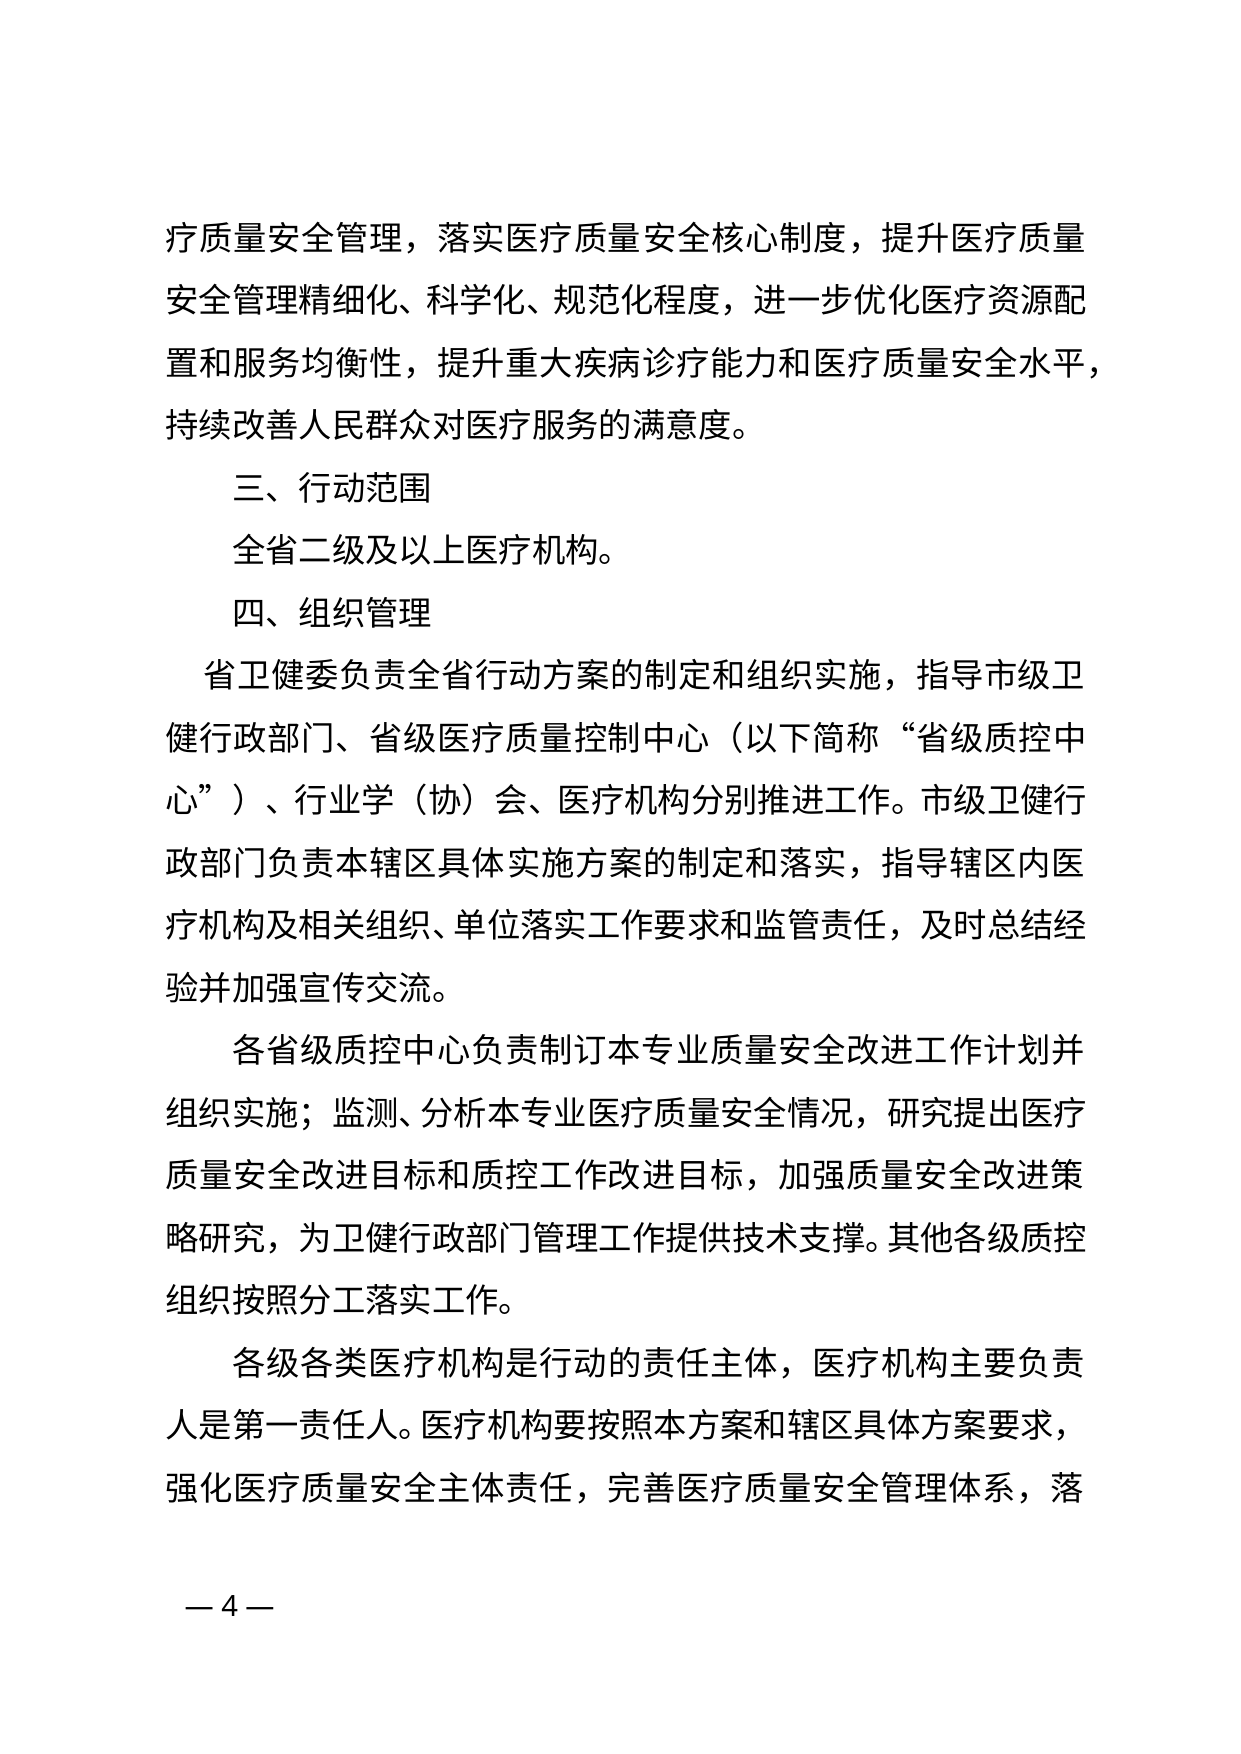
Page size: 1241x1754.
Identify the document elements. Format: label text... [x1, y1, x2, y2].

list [165, 200, 1087, 450]
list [165, 1325, 1087, 1513]
list 各省级质控中心负责制订本专业质量安全改进工作计划并组织实施；监测、分析本专业医疗质量安全情况，研究提出医疗质量安全改进目标和质控工作改进目标，加强质量安全改进策略研究，为卫健行政部门管理工作提供技术支撑。其他各级质控组织按照分工落实工作。 [165, 1013, 1087, 1325]
list 全省二级及以上医疗机构。 [165, 513, 1087, 575]
list 三、行动范围 [165, 450, 1087, 513]
list 四、组织管理 [165, 575, 1087, 638]
list 省卫健委负责全省行动方案的制定和组织实施，指导市级卫健行政部门、省级医疗质量控制中心（以下简称“省级质控中心”）、行业学（协）会、医疗机构分别推进工作。市级卫健行政部门负责本辖区具体实施方案的制定和落实，指导辖区内医疗机构及相关组织、单位落实工作要求和监管责任，及时总结经验并加强宣传交流。 [165, 638, 1087, 1013]
